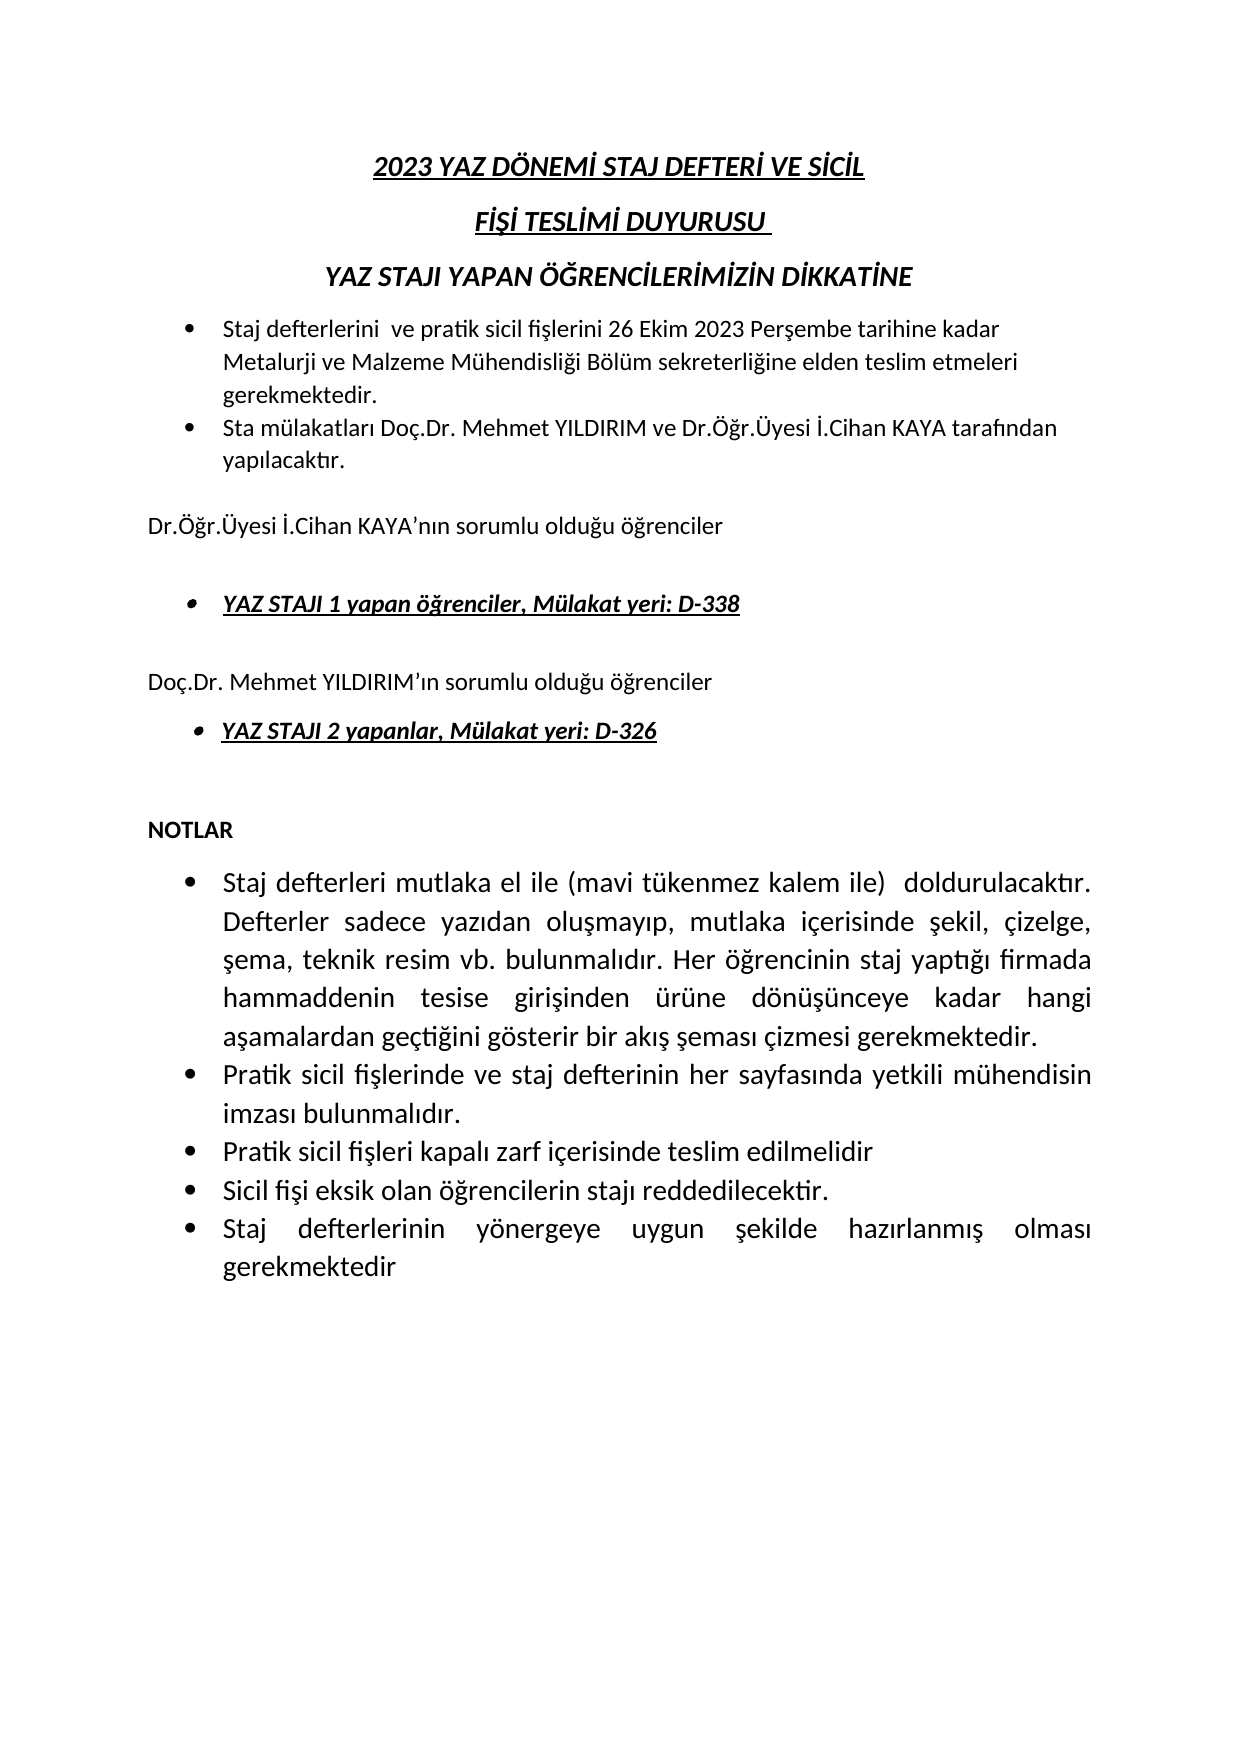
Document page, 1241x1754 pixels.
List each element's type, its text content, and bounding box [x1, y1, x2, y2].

list Sicil fişi eksik olan öğrencilerin stajı reddedilecektir. [185, 1172, 1093, 1207]
text FİŞİ TESLİMİ DUYURUSU [148, 203, 1093, 238]
list Pratik sicil fişleri kapalı zarf içerisinde teslim edilmelidir [185, 1133, 1093, 1169]
text YAZ STAJI YAPAN ÖĞRENCİLERİMİZİN DİKKATİNE [148, 258, 1093, 293]
list YAZ STAJI 1 yapan öğrenciler, Mülakat yeri: D-338 [185, 588, 1093, 619]
list Staj defterlerinin yönergeye uygun şekilde hazırlanmış olması gerekmektedir [185, 1210, 1093, 1284]
list YAZ STAJI 2 yapanlar, Mülakat yeri: D-326 [192, 715, 1093, 746]
list Pratik sicil fişlerinde ve staj defterinin her sayfasında yetkili mühendisin imzası bulunmalıdır. [185, 1056, 1093, 1130]
list Sta mülakatları Doç.Dr. Mehmet YILDIRIM ve Dr.Öğr.Üyesi İ.Cihan KAYA tarafından yapılacaktır. [185, 412, 1093, 475]
text NOTLAR [148, 814, 1093, 845]
list Staj defterlerini ve pratik sicil fişlerini 26 Ekim 2023 Perşembe tarihine kadar Metalurji ve Malzeme Mühendisliği Bölüm sekreterliğine elden teslim etmeleri gerekmektedir. [185, 313, 1093, 409]
list Staj defterleri mutlaka el ile (mavi tükenmez kalem ile) doldurulacaktır. Defterler sadece yazıdan oluşmayıp, mutlaka içerisinde şekil, çizelge, şema, teknik resim vb. bulunmalıdır. Her öğrencinin staj yaptığı firmada hammaddenin tesise girişinden ürüne dönüşünceye kadar hangi aşamalardan geçtiğini gösterir bir akış şeması çizmesi gerekmektedir. [185, 864, 1093, 1053]
text Dr.Öğr.Üyesi İ.Cihan KAYA’nın sorumlu olduğu öğrenciler [148, 510, 1093, 541]
text Doç.Dr. Mehmet YILDIRIM’ın sorumlu olduğu öğrenciler [148, 666, 1093, 696]
text 2023 YAZ DÖNEMİ STAJ DEFTERİ VE SİCİL [148, 148, 1093, 183]
